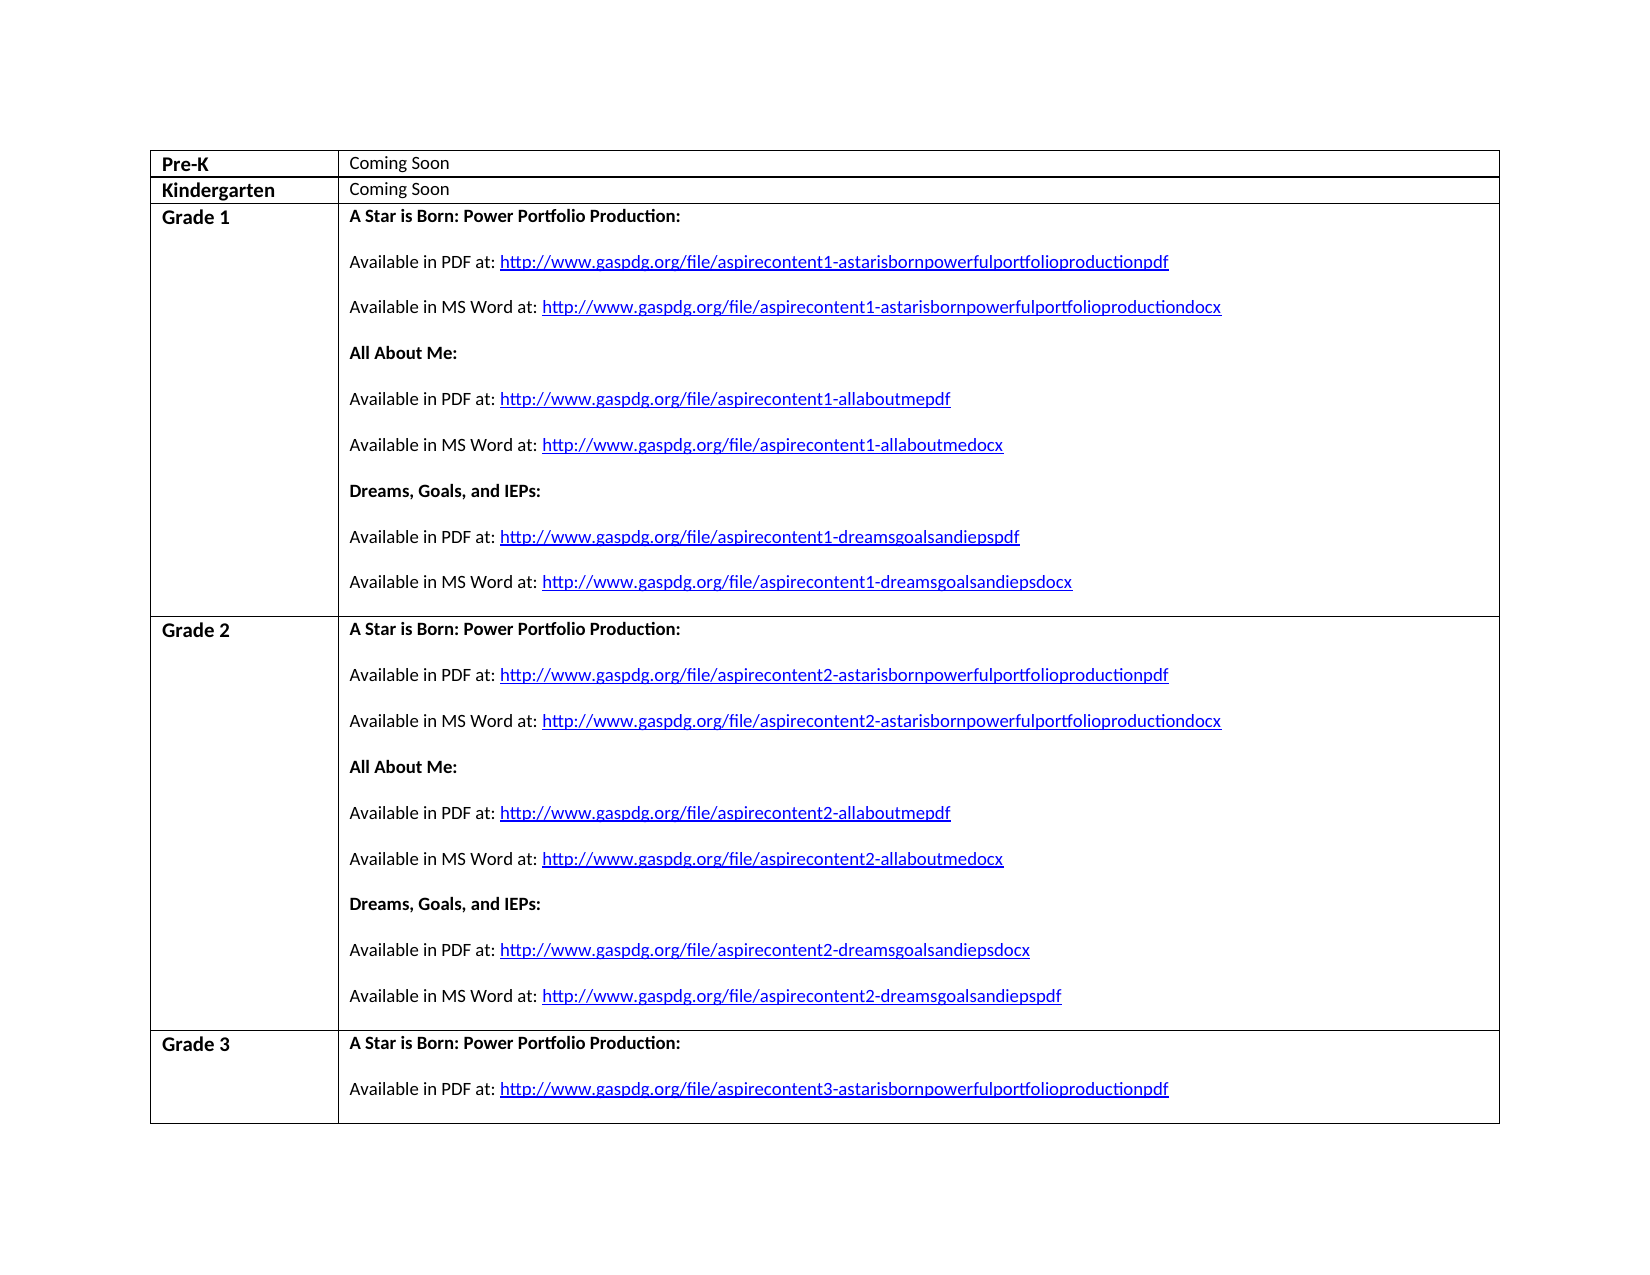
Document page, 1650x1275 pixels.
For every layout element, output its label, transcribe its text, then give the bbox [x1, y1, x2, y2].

table_header Pre-K [151, 151, 338, 176]
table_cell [339, 1031, 1499, 1123]
table_cell Grade 1 [151, 204, 338, 616]
table_cell Kindergarten [151, 178, 338, 203]
table_cell A Star is Born: Power Portfolio Production: Available in PDF at: http://www.gaspdg.org/file/aspirecontent1-astarisbornpowerfulportfolioproductionpdf Available in MS Word at: http://www.gaspdg.org/file/aspirecontent1-astarisbornpowerfulportfolioproductiondocx All About Me: Available in PDF at: http://www.gaspdg.org/file/aspirecontent1-allaboutmepdf Available in MS Word at: http://www.gaspdg.org/file/aspirecontent1-allaboutmedocx Dreams, Goals, and IEPs: Available in PDF at: http://www.gaspdg.org/file/aspirecontent1-dreamsgoalsandiepspdf Available in MS Word at: http://www.gaspdg.org/file/aspirecontent1-dreamsgoalsandiepsdocx [339, 204, 1499, 616]
table_header Coming Soon [339, 151, 1499, 176]
table_cell Grade 2 [151, 617, 338, 1030]
table_cell Grade 3 [151, 1031, 338, 1123]
table_cell Coming Soon [339, 178, 1499, 203]
table_cell A Star is Born: Power Portfolio Production: Available in PDF at: http://www.gaspdg.org/file/aspirecontent2-astarisbornpowerfulportfolioproductionpdf Available in MS Word at: http://www.gaspdg.org/file/aspirecontent2-astarisbornpowerfulportfolioproductiondocx All About Me: Available in PDF at: http://www.gaspdg.org/file/aspirecontent2-allaboutmepdf Available in MS Word at: http://www.gaspdg.org/file/aspirecontent2-allaboutmedocx Dreams, Goals, and IEPs: Available in PDF at: http://www.gaspdg.org/file/aspirecontent2-dreamsgoalsandiepsdocx Available in MS Word at: http://www.gaspdg.org/file/aspirecontent2-dreamsgoalsandiepspdf [339, 617, 1499, 1030]
